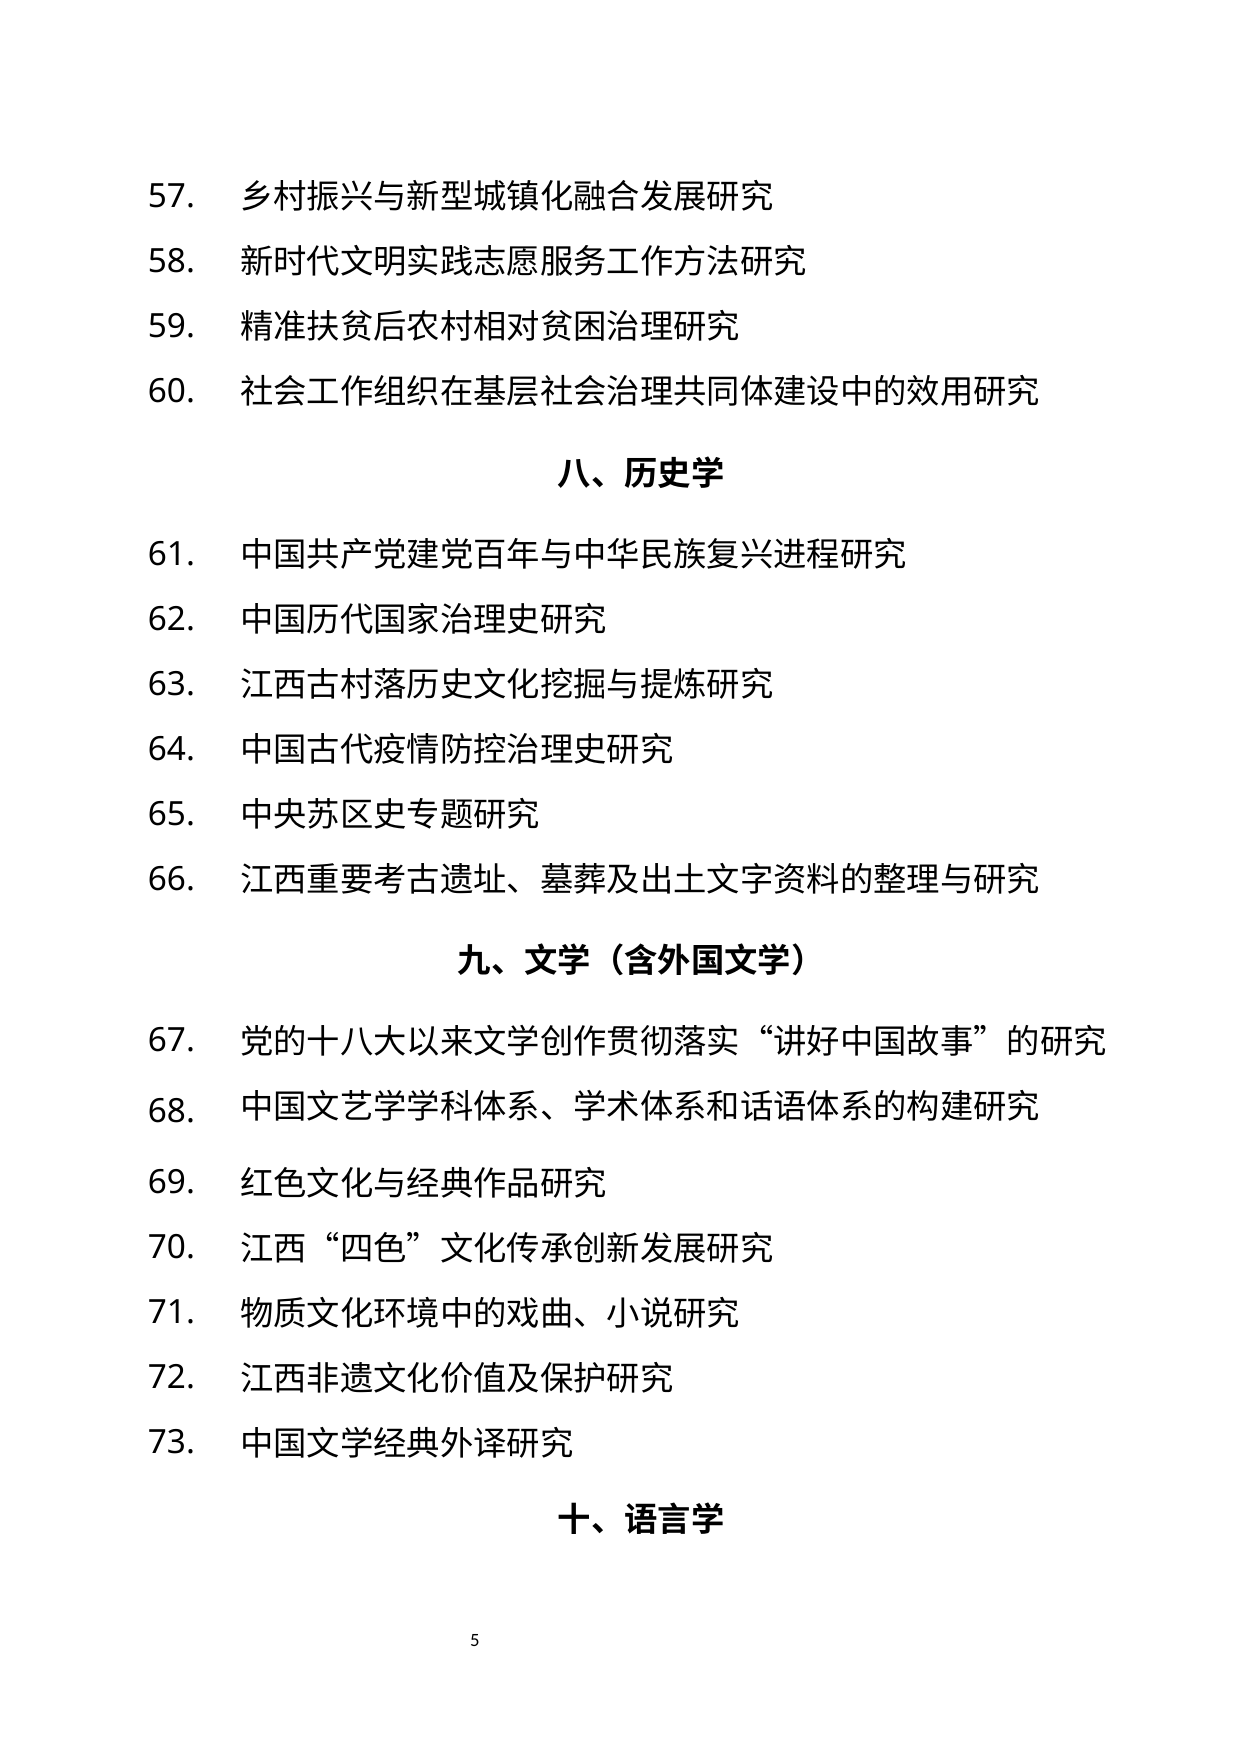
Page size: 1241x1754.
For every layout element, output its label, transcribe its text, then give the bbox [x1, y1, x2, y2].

table_cell 红色文化与经典作品研究 [229, 1149, 1145, 1213]
table_cell 乡村振兴与新型城镇化融合发展研究 [229, 162, 1145, 227]
table_cell 中国古代疫情防控治理史研究 [229, 715, 1145, 780]
table_cell 中国文学经典外译研究 [229, 1409, 1145, 1473]
table_cell 江西古村落历史文化挖掘与提炼研究 [229, 650, 1145, 715]
table_cell 社会工作组织在基层社会治理共同体建设中的效用研究 [229, 357, 1145, 422]
table_cell [136, 715, 229, 780]
table_cell [136, 845, 229, 910]
table_cell [136, 1214, 229, 1278]
table_cell [136, 1006, 229, 1071]
table_cell 中央苏区史专题研究 [229, 780, 1145, 845]
table_cell [136, 780, 229, 845]
table_cell [136, 292, 229, 357]
table_cell [136, 585, 229, 650]
table_cell 精准扶贫后农村相对贫困治理研究 [229, 292, 1145, 357]
table_cell 江西“四色”文化传承创新发展研究 [229, 1214, 1145, 1278]
table_cell 党的十八大以来文学创作贯彻落实“讲好中国故事”的研究 [229, 1006, 1145, 1071]
table_cell [136, 1071, 229, 1148]
table_cell [136, 162, 229, 227]
table_cell [136, 1149, 229, 1213]
table_cell 新时代文明实践志愿服务工作方法研究 [229, 227, 1145, 292]
table_cell [136, 357, 229, 422]
table_cell 十、语言学 [136, 1474, 1145, 1560]
table_cell 江西非遗文化价值及保护研究 [229, 1344, 1145, 1408]
table_cell [136, 1344, 229, 1408]
table_cell [136, 1409, 229, 1473]
table_cell 中国历代国家治理史研究 [229, 585, 1145, 650]
table_cell 物质文化环境中的戏曲、小说研究 [229, 1279, 1145, 1343]
table_cell [136, 650, 229, 715]
table_cell [136, 227, 229, 292]
table_cell [136, 520, 229, 585]
table_cell 中国文艺学学科体系、学术体系和话语体系的构建研究 [229, 1071, 1145, 1148]
table_cell 中国共产党建党百年与中华民族复兴进程研究 [229, 520, 1145, 585]
table_cell 八、历史学 [136, 422, 1145, 520]
table_cell 九、文学（含外国文学） [136, 910, 1145, 1006]
table_cell 江西重要考古遗址、墓葬及出土文字资料的整理与研究 [229, 845, 1145, 910]
table_cell [136, 1279, 229, 1343]
